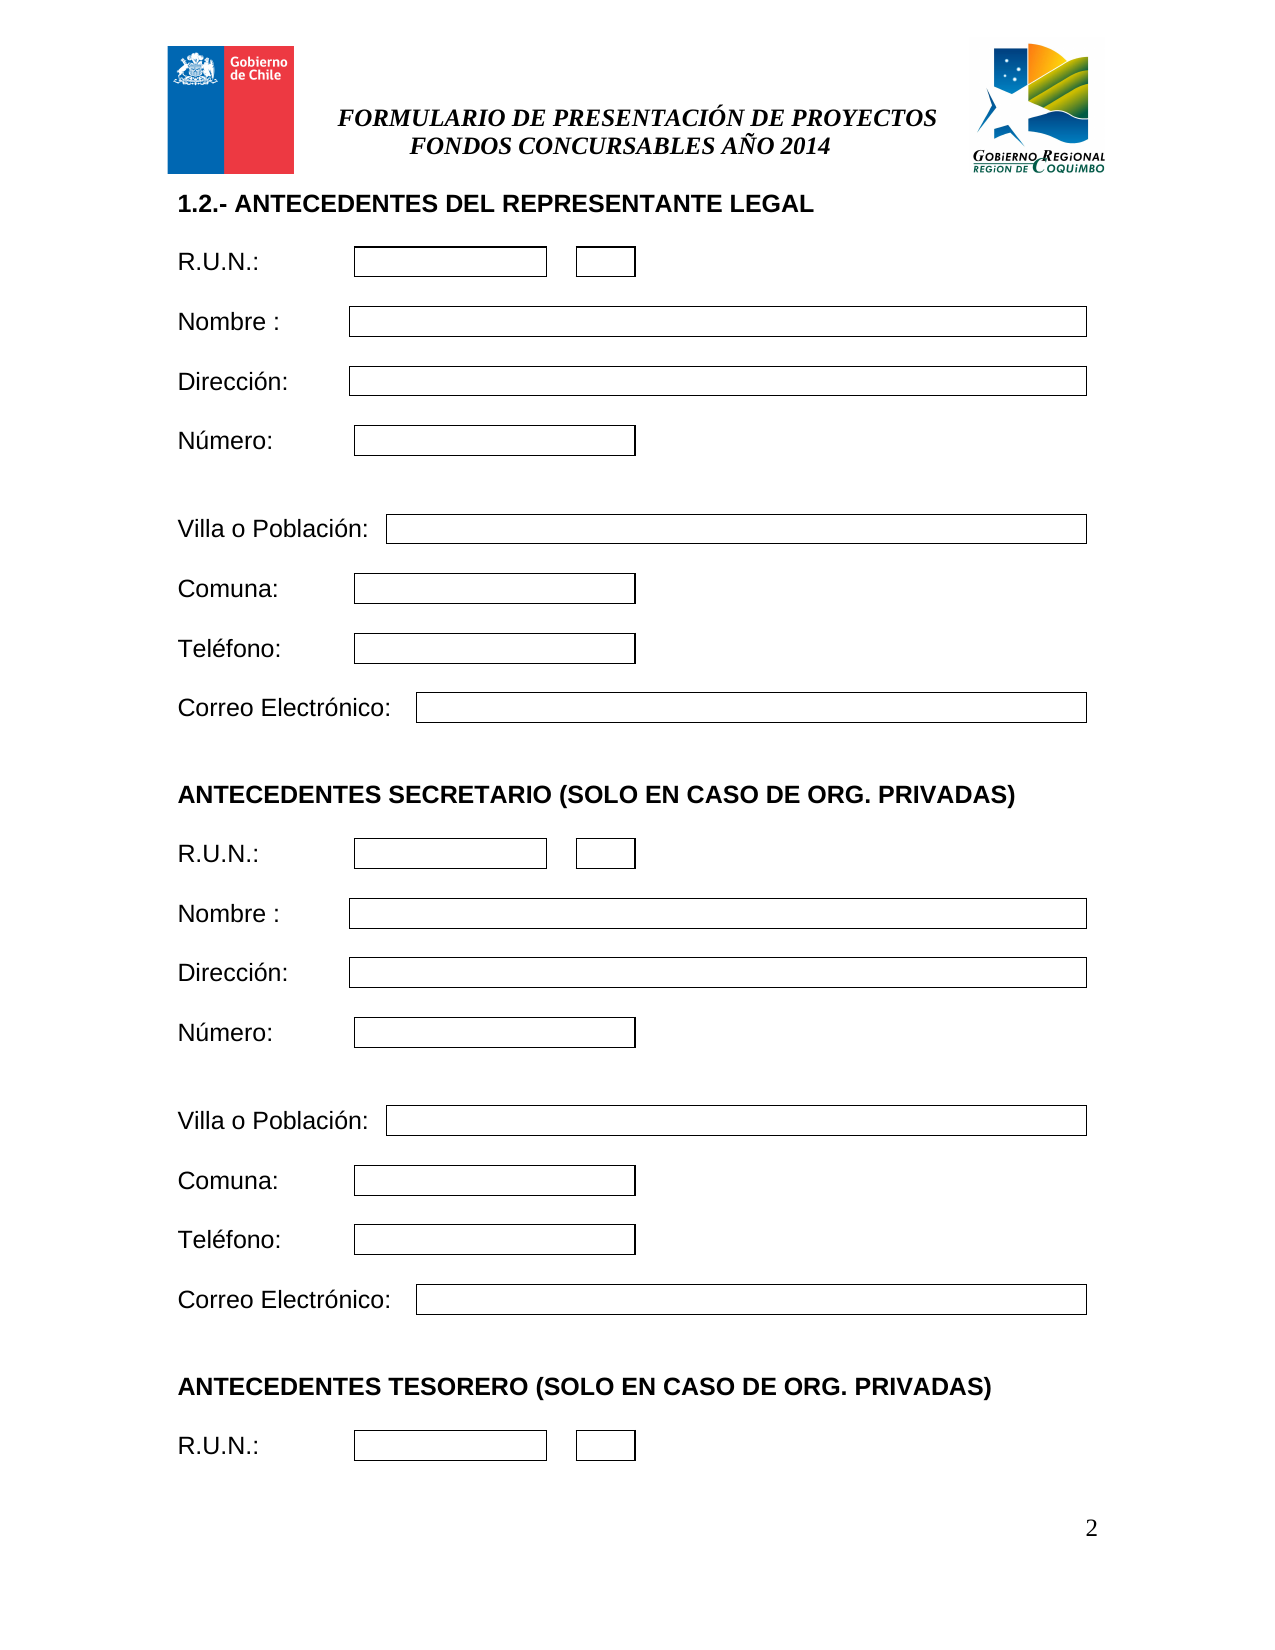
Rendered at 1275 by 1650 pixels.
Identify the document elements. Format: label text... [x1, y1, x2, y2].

table_header [350, 367, 1086, 395]
table_header Correo Electrónico: [166, 1284, 416, 1314]
table_header Villa o Población: [166, 514, 386, 543]
table_header [547, 838, 576, 868]
table_header [355, 634, 634, 662]
table_header Nombre : [166, 306, 349, 336]
table_header Dirección: [166, 957, 349, 987]
table_header Comuna: [166, 1165, 354, 1194]
table_header [355, 1166, 634, 1194]
picture [167, 46, 294, 174]
table_header Teléfono: [166, 633, 354, 662]
table_header [355, 1431, 546, 1459]
table_header [355, 426, 634, 455]
table_header [350, 307, 1086, 336]
table_header [355, 1225, 634, 1254]
table_header [355, 248, 546, 276]
table_header [355, 574, 634, 603]
table_header Dirección: [166, 366, 349, 395]
table_header [547, 246, 576, 276]
table_header R.U.N.: [166, 1430, 354, 1459]
table_header [417, 693, 1086, 722]
table_header Comuna: [166, 573, 354, 603]
table_header Número: [166, 1017, 354, 1047]
text ANTECEDENTES SECRETARIO (SOLO EN CASO DE ORG. PRIVADAS) [177, 781, 1098, 809]
table_header [350, 958, 1086, 987]
table_header [355, 839, 546, 868]
table_header [547, 1430, 576, 1459]
table_header [387, 1106, 1086, 1135]
text ANTECEDENTES TESORERO (SOLO EN CASO DE ORG. PRIVADAS) [177, 1372, 1098, 1401]
table_header R.U.N.: [166, 838, 354, 868]
table_header R.U.N.: [166, 246, 354, 276]
text 1.2.- ANTECEDENTES DEL REPRESENTANTE LEGAL [177, 189, 1098, 218]
table_header Teléfono: [166, 1224, 354, 1254]
table_header [577, 839, 634, 868]
table_header Villa o Población: [166, 1105, 386, 1135]
table_header [387, 515, 1086, 543]
table_header [577, 1431, 634, 1459]
table_header Número: [166, 425, 354, 455]
table_header Correo Electrónico: [166, 692, 416, 722]
table_header [577, 248, 634, 276]
table_header Nombre : [166, 898, 349, 927]
table_header [355, 1018, 634, 1047]
table_header [350, 899, 1086, 927]
table_header [417, 1285, 1086, 1314]
picture [969, 37, 1105, 173]
